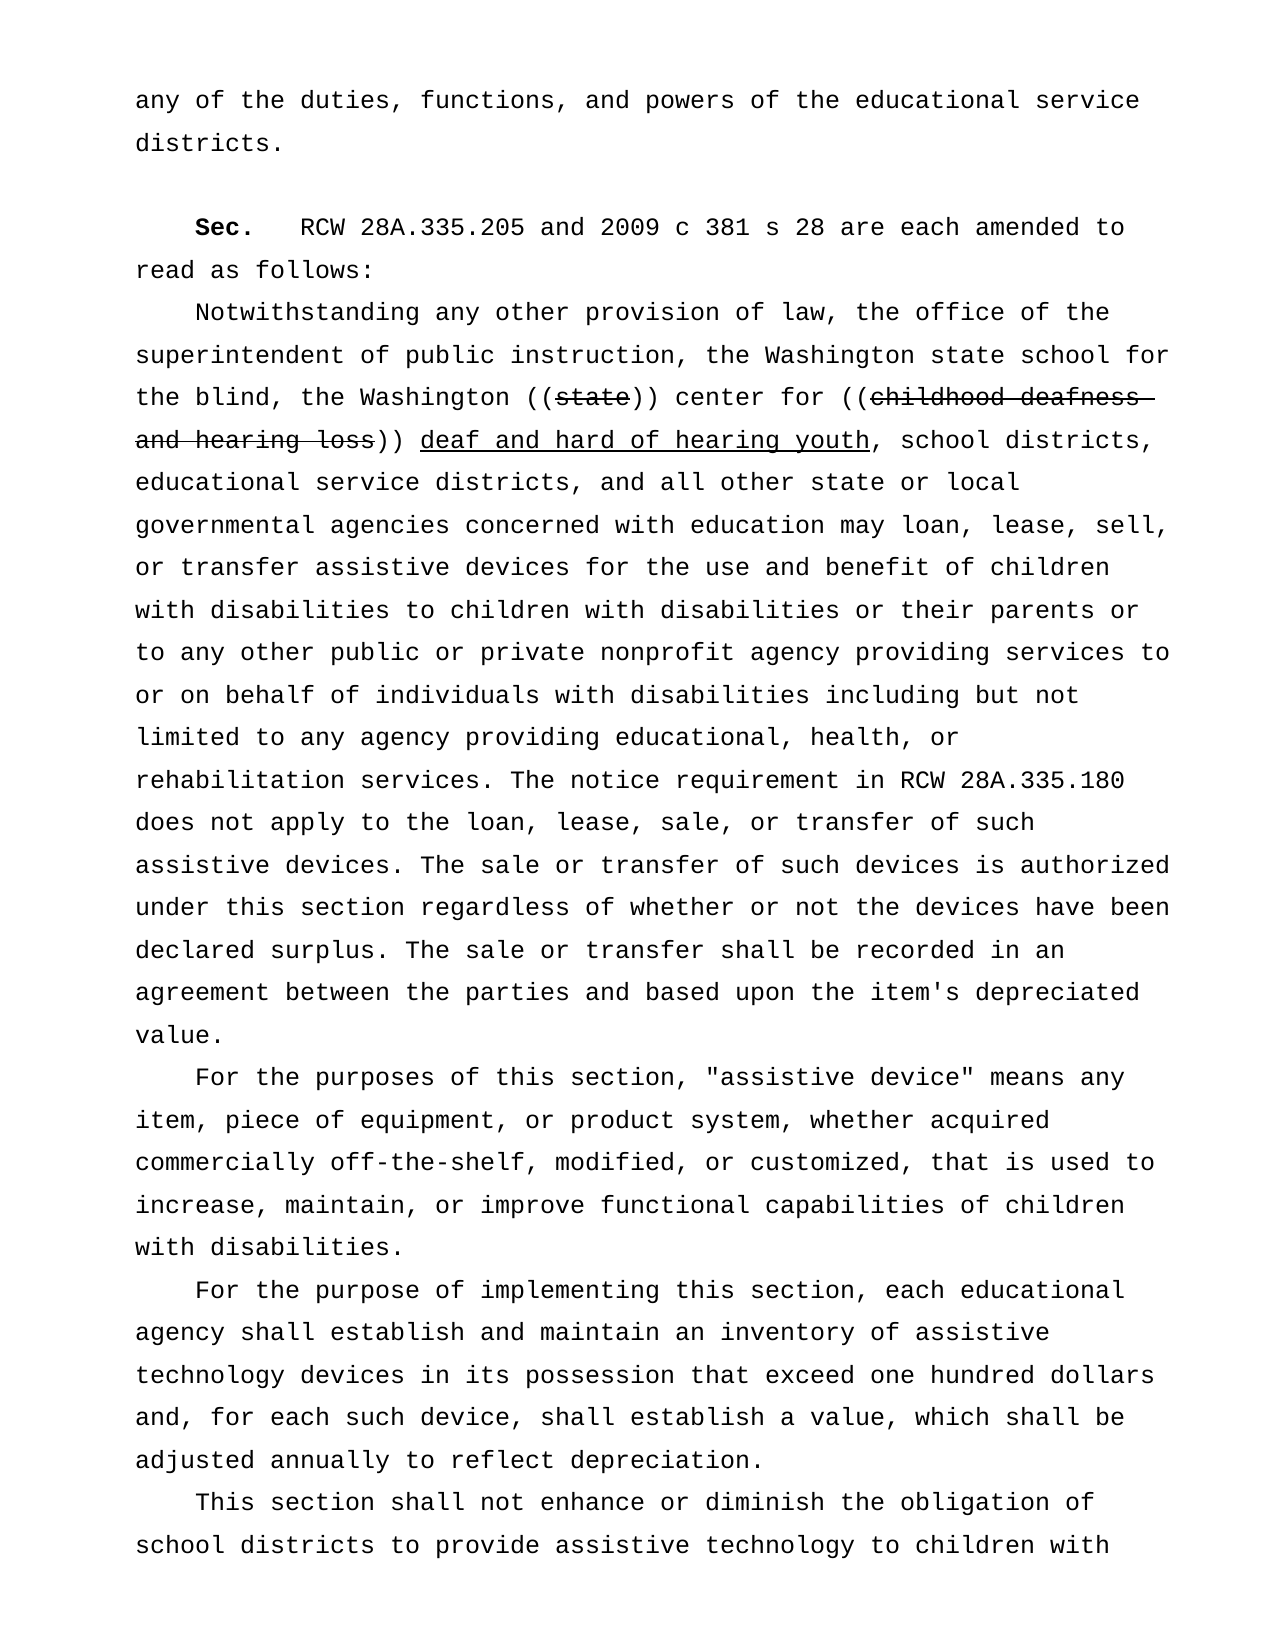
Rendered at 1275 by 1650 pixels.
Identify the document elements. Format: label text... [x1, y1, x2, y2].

text For the purposes of this section, "assistive device" means any item, piece of equipment, or product system, whether acquired commercially off-the-shelf, modified, or customized, that is used to increase, maintain, or improve functional capabilities of children with disabilities. [135, 1052, 1170, 1264]
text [135, 1477, 1170, 1562]
text Notwithstanding any other provision of law, the office of the superintendent of public instruction, the Washington state school for the blind, the Washington ((state)) center for ((childhood deafness and hearing loss)) deaf and hard of hearing youth, school districts, educational service districts, and all other state or local governmental agencies concerned with education may loan, lease, sell, or transfer assistive devices for the use and benefit of children with disabilities to children with disabilities or their parents or to any other public or private nonprofit agency providing services to or on behalf of individuals with disabilities including but not limited to any agency providing educational, health, or rehabilitation services. The notice requirement in RCW 28A.335.180 does not apply to the loan, lease, sale, or transfer of such assistive devices. The sale or transfer of such devices is authorized under this section regardless of whether or not the devices have been declared surplus. The sale or transfer shall be recorded in an agreement between the parties and based upon the item's depreciated value. [135, 287, 1170, 1052]
text For the purpose of implementing this section, each educational agency shall establish and maintain an inventory of assistive technology devices in its possession that exceed one hundred dollars and, for each such device, shall establish a value, which shall be adjusted annually to reflect depreciation. [135, 1264, 1170, 1477]
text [135, 75, 1170, 160]
text Sec. RCW 28A.335.205 and 2009 c 381 s 28 are each amended to read as follows: [135, 202, 1170, 287]
